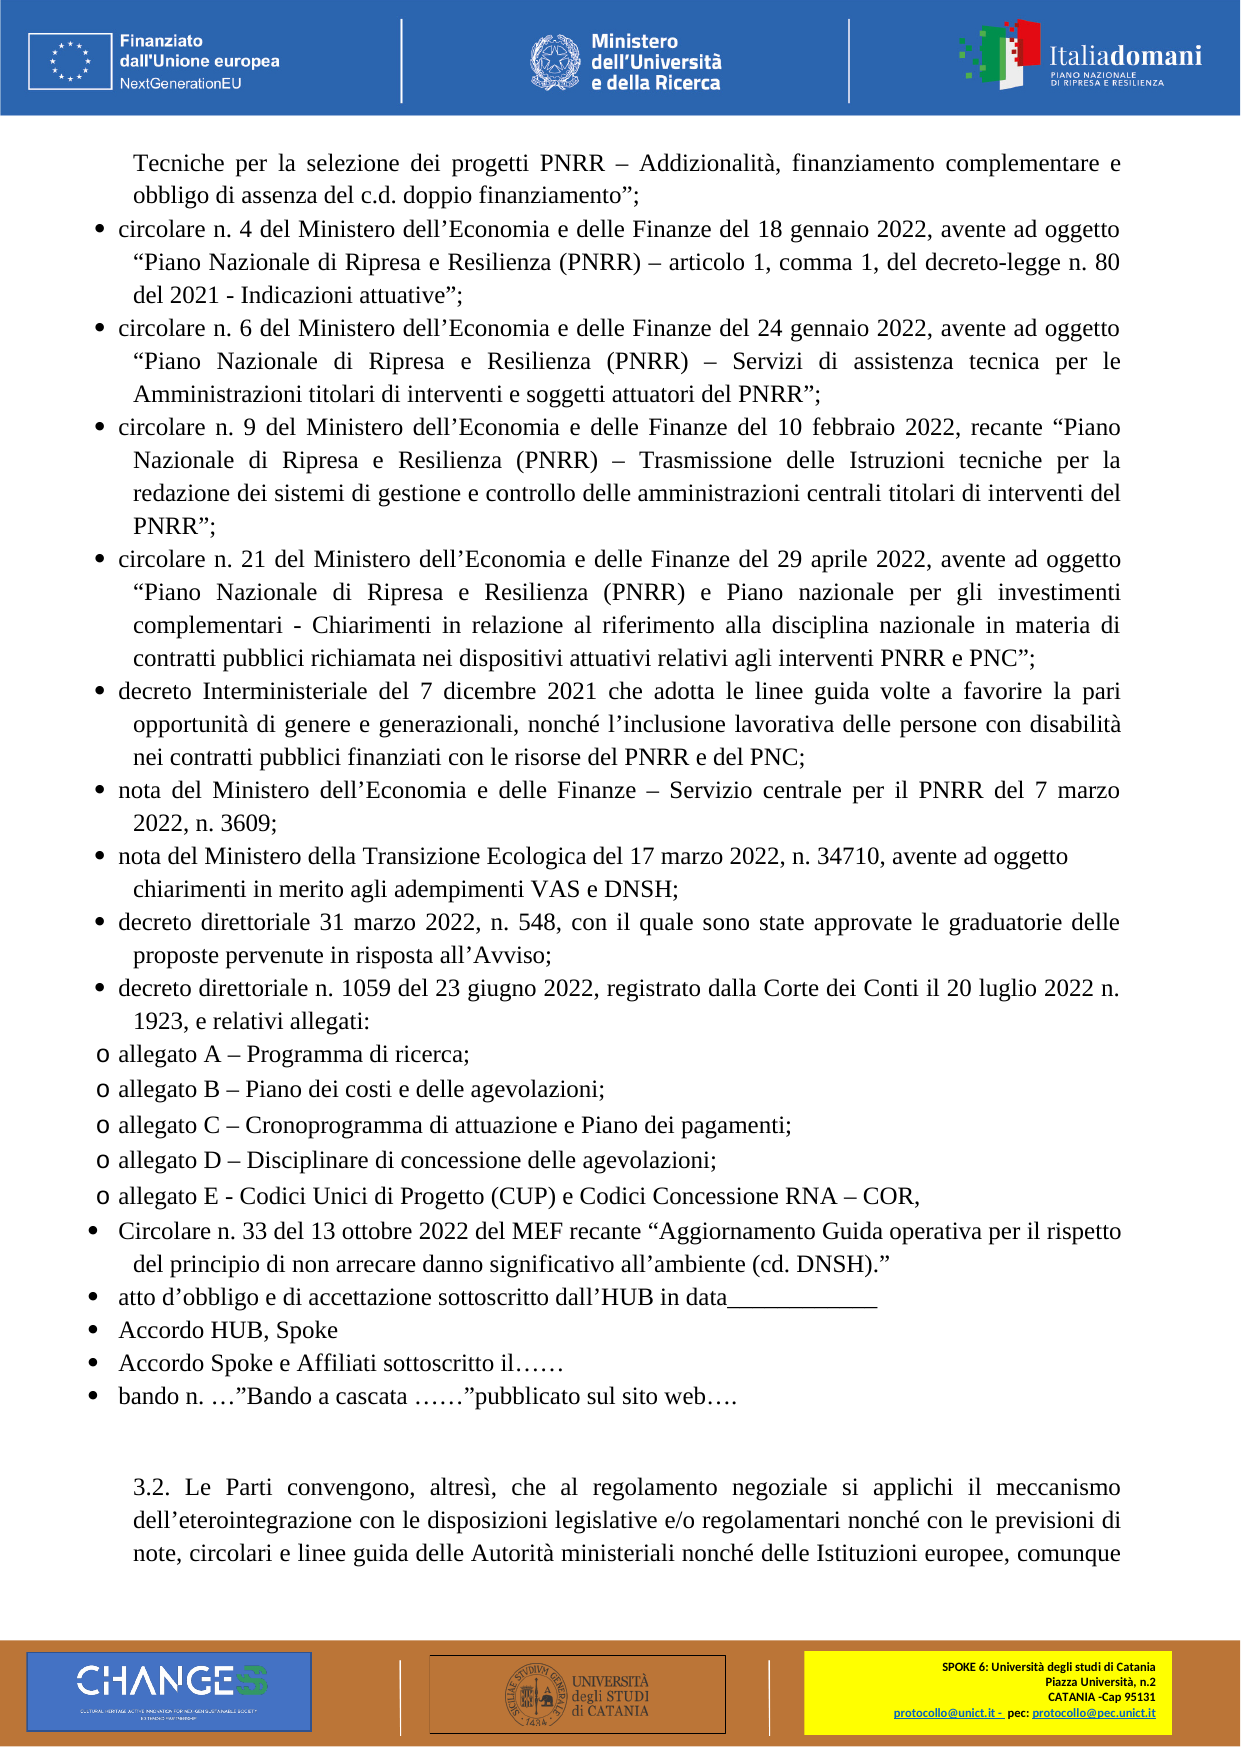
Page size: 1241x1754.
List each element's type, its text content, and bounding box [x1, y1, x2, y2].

list decreto Interministeriale del 7 dicembre 2021 che adotta le linee guida volte a favorire la pari opportunità di genere e generazionali, nonché l’inclusione lavorativa delle persone con disabilità nei contratti pubblici finanziati con le risorse del PNRR e del PNC; [95, 676, 1122, 771]
list circolare n. 9 del Ministero dell’Economia e delle Finanze del 10 febbraio 2022, recante “Piano Nazionale di Ripresa e Resilienza (PNRR) – Trasmissione delle Istruzioni tecniche per la redazione dei sistemi di gestione e controllo delle amministrazioni centrali titolari di interventi del PNRR”; [95, 412, 1122, 539]
list circolare n. 6 del Ministero dell’Economia e delle Finanze del 24 gennaio 2022, avente ad oggetto “Piano Nazionale di Ripresa e Resilienza (PNRR) – Servizi di assistenza tecnica per le Amministrazioni titolari di interventi e soggetti attuatori del PNRR”; [95, 313, 1122, 407]
list nota del Ministero della Transizione Ecologica del 17 marzo 2022, n. 34710, avente ad oggetto chiarimenti in merito agli adempimenti VAS e DNSH; [95, 841, 1122, 903]
list decreto direttoriale n. 1059 del 23 giugno 2022, registrato dalla Corte dei Conti il 20 luglio 2022 n. 1923, e relativi allegati: [95, 973, 1122, 1035]
list atto d’obbligo e di accettazione sottoscritto dall’HUB in data____________ [89, 1282, 1122, 1311]
list nota del Ministero dell’Economia e delle Finanze – Servizio centrale per il PNRR del 7 marzo 2022, n. 3609; [95, 775, 1122, 837]
list Accordo Spoke e Affiliati sottoscritto il…… [89, 1348, 1122, 1377]
list allegato D – Disciplinare di concessione delle agevolazioni; [95, 1145, 1122, 1176]
list Circolare n. 33 del 13 ottobre 2022 del MEF recante “Aggiornamento Guida operativa per il rispetto del principio di non arrecare danno significativo all’ambiente (cd. DNSH).” [89, 1216, 1122, 1278]
list allegato C – Cronoprogramma di attuazione e Piano dei pagamenti; [95, 1110, 1122, 1141]
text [133, 1472, 1122, 1567]
list allegato A – Programma di ricerca; [95, 1039, 1122, 1070]
picture [0, 0, 1241, 132]
list allegato E - Codici Unici di Progetto (CUP) e Codici Concessione RNA – COR, [95, 1181, 1122, 1212]
list decreto direttoriale 31 marzo 2022, n. 548, con il quale sono state approvate le graduatorie delle proposte pervenute in risposta all’Avviso; [95, 907, 1122, 969]
list bando n. …”Bando a cascata ……”pubblicato sul sito web…. [89, 1381, 1122, 1410]
list circolare n. 21 del Ministero dell’Economia e delle Finanze del 29 aprile 2022, avente ad oggetto “Piano Nazionale di Ripresa e Resilienza (PNRR) e Piano nazionale per gli investimenti complementari - Chiarimenti in relazione al riferimento alla disciplina nazionale in materia di contratti pubblici richiamata nei dispositivi attuativi relativi agli interventi PNRR e PNC”; [95, 544, 1122, 672]
list circolare n. 4 del Ministero dell’Economia e delle Finanze del 18 gennaio 2022, avente ad oggetto “Piano Nazionale di Ripresa e Resilienza (PNRR) – articolo 1, comma 1, del decreto-legge n. 80 del 2021 - Indicazioni attuative”; [95, 214, 1122, 308]
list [95, 148, 1122, 209]
list allegato B – Piano dei costi e delle agevolazioni; [95, 1074, 1122, 1105]
list Accordo HUB, Spoke [89, 1315, 1122, 1344]
